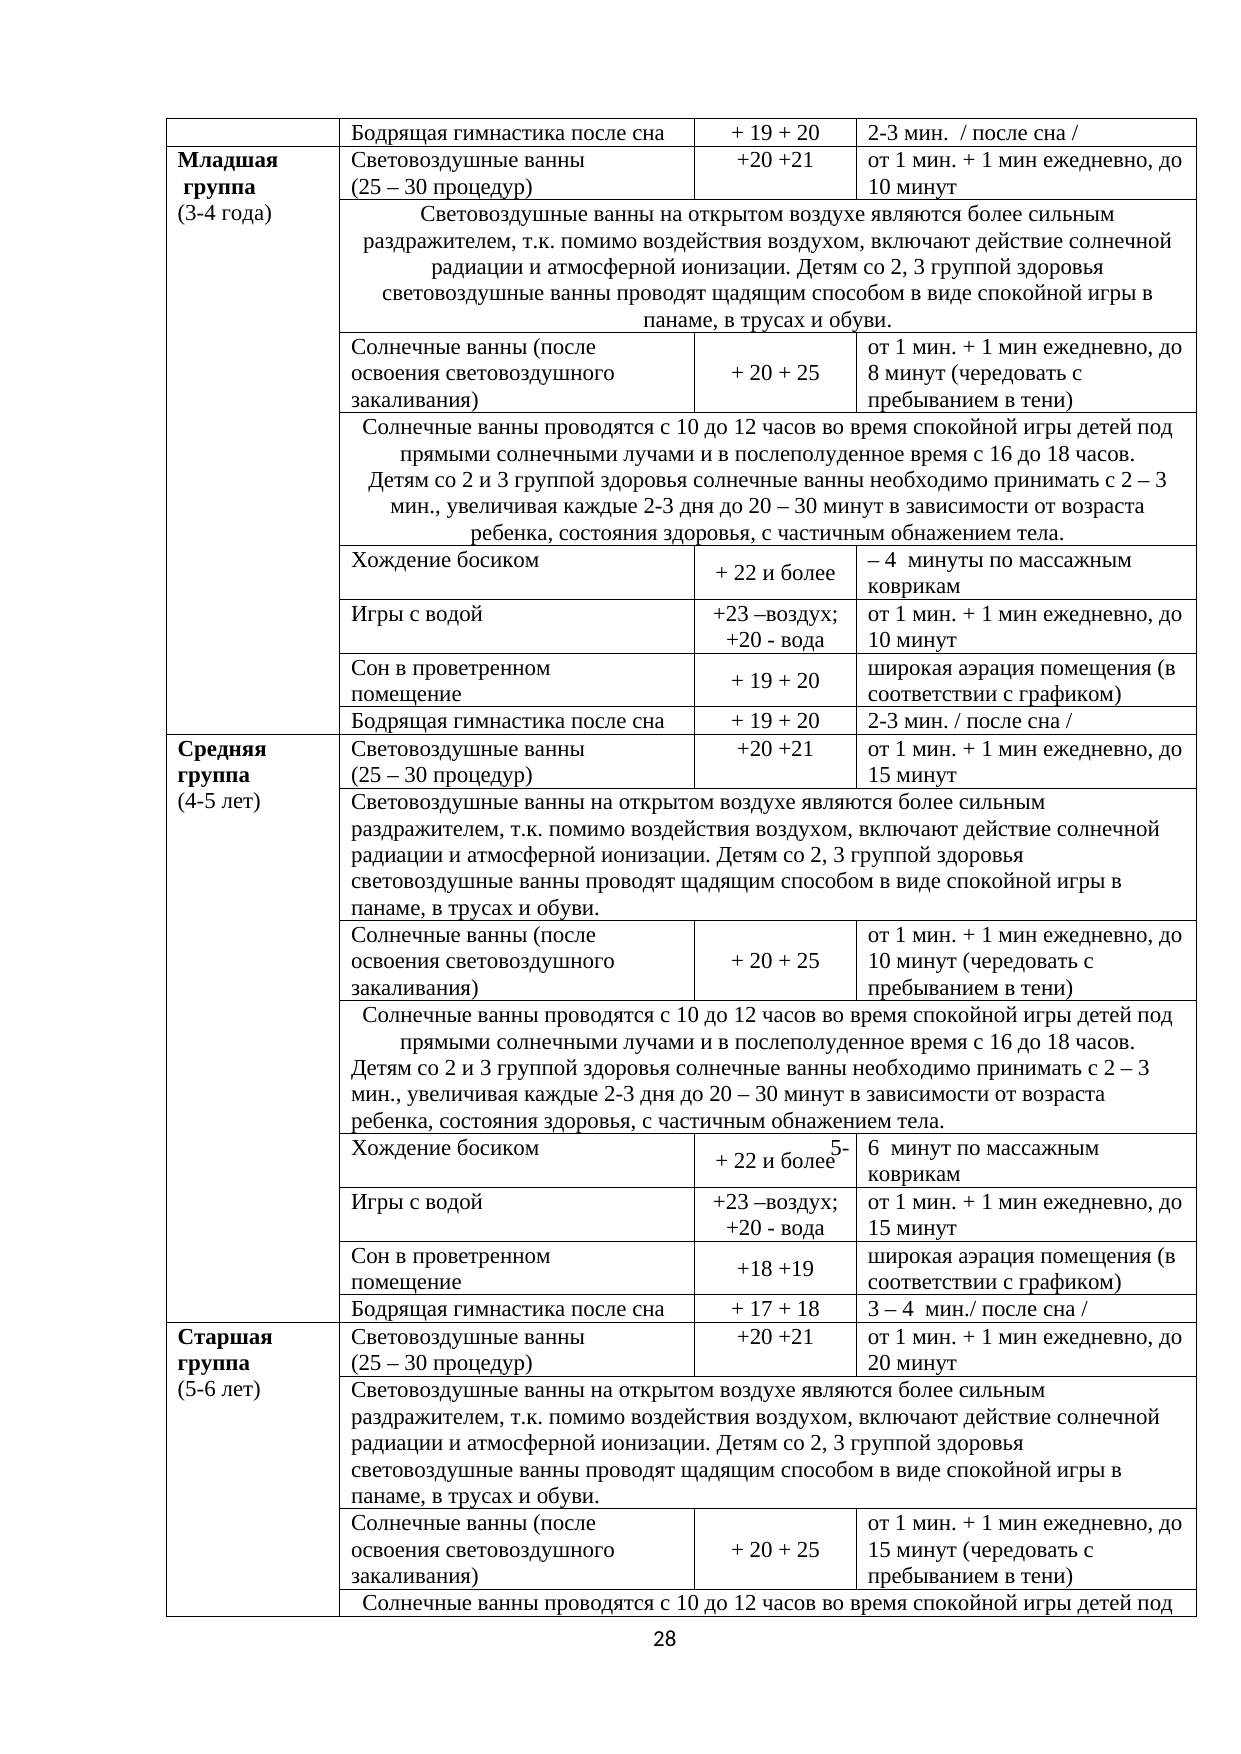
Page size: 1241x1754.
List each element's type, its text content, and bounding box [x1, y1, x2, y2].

table_cell Бодрящая гимнастика после сна [340, 707, 694, 734]
table_cell Старшая группа (5-6 лет) [167, 1323, 339, 1616]
table_cell Хождение босиком [340, 1134, 694, 1187]
table_cell + 19 + 20 [695, 654, 856, 706]
table_cell 2-3 мин. / после сна / [857, 119, 1196, 146]
table_cell Младшая группа (3-4 года) [167, 147, 339, 734]
table_cell от 1 мин. + 1 мин ежедневно, до 20 минут [857, 1323, 1196, 1376]
table_cell Хождение босиком [340, 546, 694, 599]
table_cell Сон в проветренном помещение [340, 1242, 694, 1294]
table_cell широкая аэрация помещения (в соответствии с графиком) [857, 1242, 1196, 1294]
table_cell широкая аэрация помещения (в соответствии с графиком) [857, 654, 1196, 706]
table_cell от 1 мин. + 1 мин ежедневно, до 15 минут [857, 735, 1196, 787]
table_cell от 1 мин. + 1 мин ежедневно, до 10 минут (чередовать с пребыванием в тени) [857, 921, 1196, 1000]
table_cell Световоздушные ванны (25 – 30 процедур) [340, 147, 694, 199]
table_cell Бодрящая гимнастика после сна [340, 119, 694, 146]
table_cell от 1 мин. + 1 мин ежедневно, до 15 минут [857, 1188, 1196, 1241]
table_cell +20 +21 [695, 147, 856, 199]
table_cell от 1 мин. + 1 мин ежедневно, до 15 минут (чередовать с пребыванием в тени) [857, 1509, 1196, 1588]
table_cell Игры с водой [340, 600, 694, 652]
table_cell + 22 и более [695, 1134, 856, 1187]
table_cell от 1 мин. + 1 мин ежедневно, до 10 минут [857, 147, 1196, 199]
table_cell Бодрящая гимнастика после сна [340, 1295, 694, 1322]
table_cell + 19 + 20 [695, 119, 856, 146]
table_cell Солнечные ванны (после освоения световоздушного закаливания) [340, 333, 694, 412]
table_cell Солнечные ванны (после освоения световоздушного закаливания) [340, 1509, 694, 1588]
table_cell Игры с водой [340, 1188, 694, 1241]
table_cell от 1 мин. + 1 мин ежедневно, до 10 минут [857, 600, 1196, 652]
table_cell + 19 + 20 [695, 707, 856, 734]
table_cell от 1 мин. + 1 мин ежедневно, до 8 минут (чередовать с пребыванием в тени) [857, 333, 1196, 412]
table_cell + 22 и более [695, 546, 856, 599]
table_cell Световоздушные ванны (25 – 30 процедур) [340, 1323, 694, 1376]
table_cell +23 –воздух; +20 - вода [695, 600, 856, 652]
table_cell Сон в проветренном помещение [340, 654, 694, 706]
table_cell +20 +21 [695, 735, 856, 787]
table_cell Средняя группа (4-5 лет) [167, 735, 339, 1322]
table_cell 6 минут по массажным коврикам [857, 1134, 1196, 1187]
table_cell Световоздушные ванны (25 – 30 процедур) [340, 735, 694, 787]
table_cell 2-3 мин. / после сна / [857, 707, 1196, 734]
table_cell 3 – 4 мин./ после сна / [857, 1295, 1196, 1322]
table_cell + 20 + 25 [695, 921, 856, 1000]
table_cell – 4 минуты по массажным коврикам [857, 546, 1196, 599]
table_cell Солнечные ванны (после освоения световоздушного закаливания) [340, 921, 694, 1000]
table_cell + 20 + 25 [695, 1509, 856, 1588]
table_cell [340, 1590, 1196, 1616]
table_cell + 20 + 25 [695, 333, 856, 412]
table_cell +18 +19 [695, 1242, 856, 1294]
table_cell +20 +21 [695, 1323, 856, 1376]
table_cell +23 –воздух; +20 - вода [695, 1188, 856, 1241]
table_cell + 17 + 18 [695, 1295, 856, 1322]
